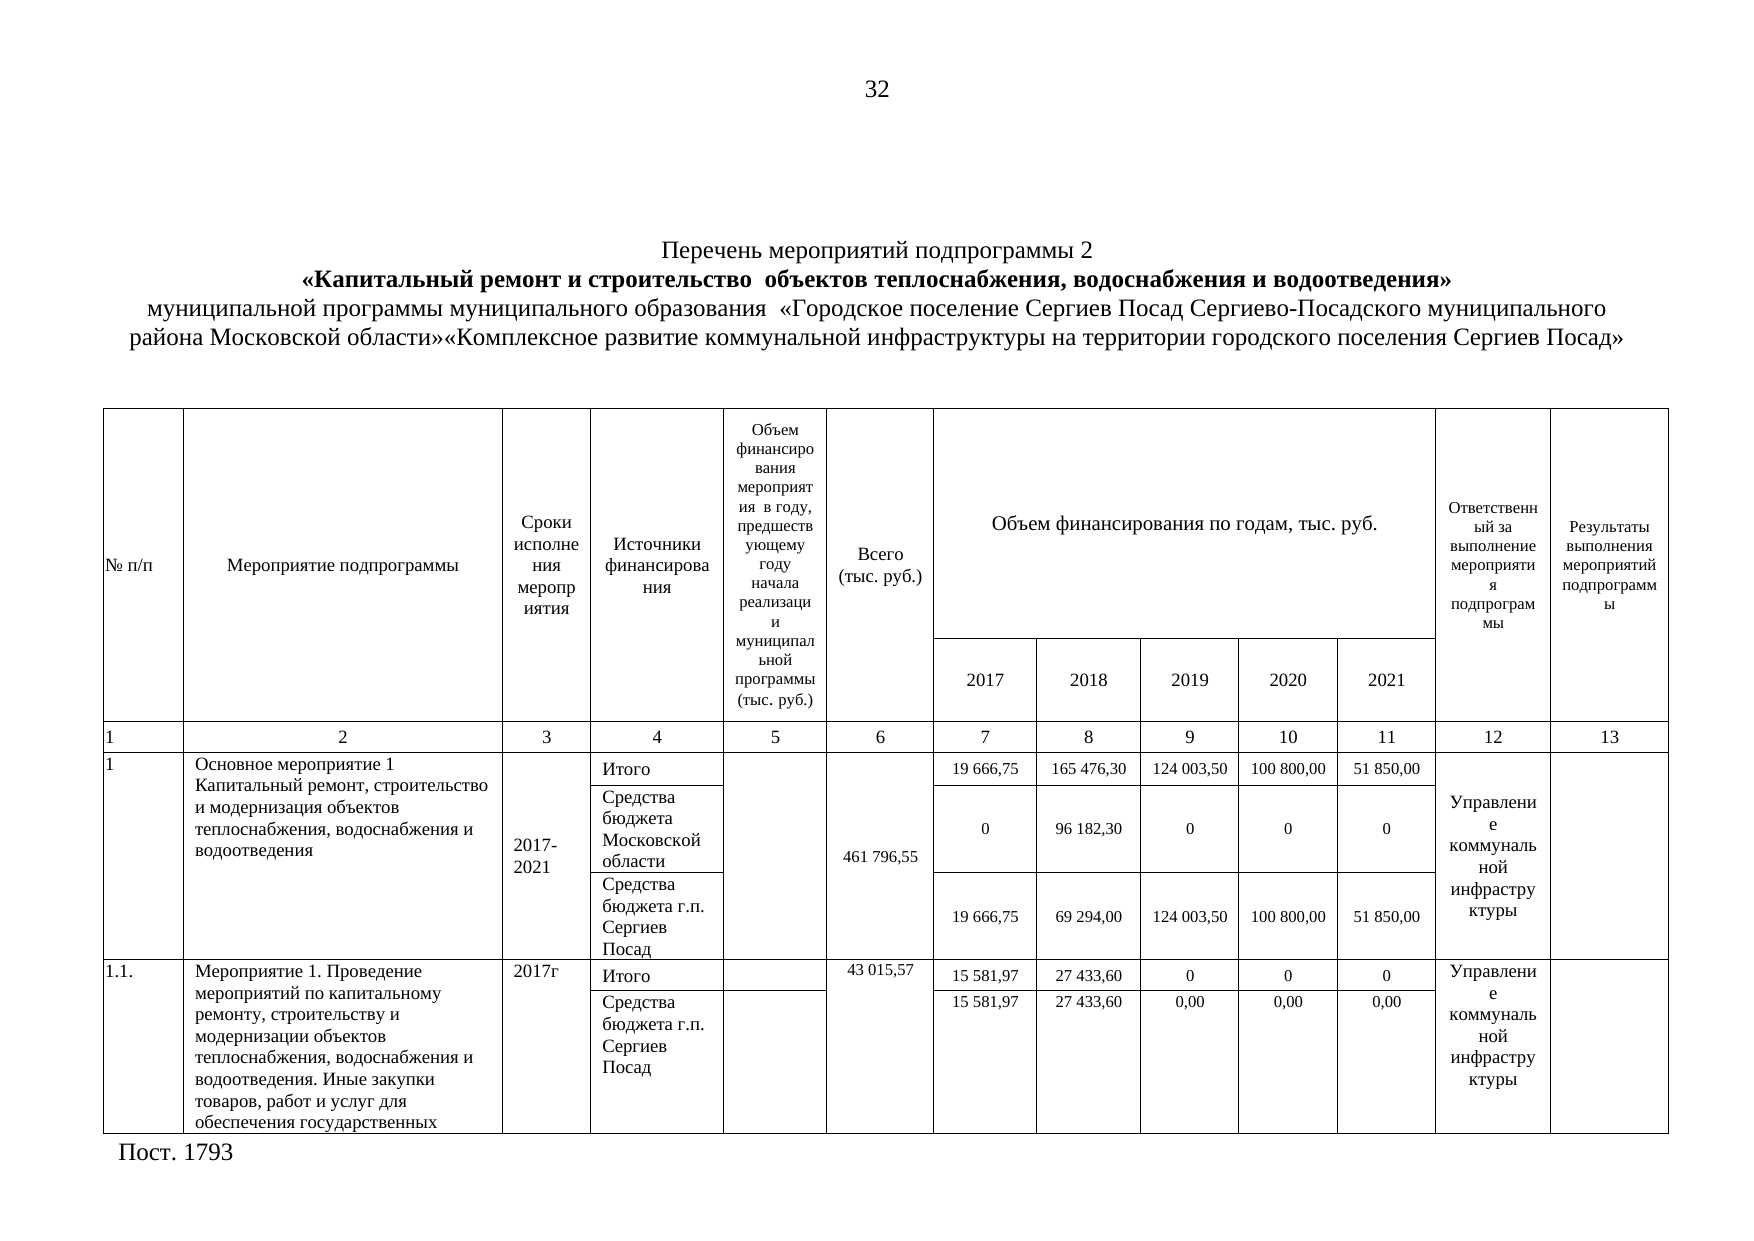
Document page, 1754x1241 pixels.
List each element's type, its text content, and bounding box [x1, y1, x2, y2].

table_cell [591, 991, 723, 1133]
table_cell 0 [1239, 786, 1337, 872]
table_cell 51 850,00 [1338, 873, 1435, 959]
table_cell 124 003,50 [1141, 753, 1238, 784]
table_cell 2019 [1141, 639, 1238, 721]
table_cell 69 294,00 [1037, 873, 1140, 959]
table_cell 2017 [934, 639, 1036, 721]
table_cell 0 [934, 786, 1036, 872]
table_cell 10 [1239, 722, 1337, 752]
table_cell 165 476,30 [1037, 753, 1140, 784]
table_header № п/п [104, 409, 183, 721]
table_cell 0,00 [1239, 991, 1337, 1133]
table_cell 43 015,57 [827, 960, 933, 1133]
table_cell 2021 [1338, 639, 1435, 721]
table_cell 100 800,00 [1239, 873, 1337, 959]
table_cell 27 433,60 [1037, 991, 1140, 1133]
table_header Объем финансирования мероприятия в году, предшествующему году начала реализации муниципальной программы (тыс. руб.) [724, 409, 826, 721]
table_cell [1551, 960, 1668, 1133]
table_cell 15 581,97 [934, 960, 1036, 990]
table_cell 2018 [1037, 639, 1140, 721]
table_cell 5 [724, 722, 826, 752]
table_cell [724, 960, 826, 990]
table_cell 19 666,75 [934, 753, 1036, 784]
table_cell 0 [1141, 786, 1238, 872]
table_cell 4 [591, 722, 723, 752]
table_cell 6 [827, 722, 933, 752]
table_cell 124 003,50 [1141, 873, 1238, 959]
table_header Источники финансирования [591, 409, 723, 721]
table_cell 9 [1141, 722, 1238, 752]
table_cell 11 [1338, 722, 1435, 752]
table_cell 2017г [503, 960, 590, 1133]
table_cell 1 [104, 722, 183, 752]
table_cell Средства бюджета г.п. Сергиев Посад [591, 873, 723, 959]
table_cell 2020 [1239, 639, 1337, 721]
table_header Всего (тыс. руб.) [827, 409, 933, 721]
table_cell 15 581,97 [934, 991, 1036, 1133]
table_header Мероприятие подпрограммы [184, 409, 502, 721]
table_cell 0,00 [1141, 991, 1238, 1133]
table_cell 3 [503, 722, 590, 752]
table_cell 12 [1436, 722, 1550, 752]
text «Капитальный ремонт и строительство объектов теплоснабжения, водоснабжения и водоотведения» [118, 264, 1636, 293]
table_cell [724, 753, 826, 959]
table_cell 461 796,55 [827, 753, 933, 959]
table_cell Управление коммунальной инфраструктуры [1436, 753, 1550, 959]
table_header Объем финансирования по годам, тыс. руб. [934, 409, 1435, 638]
table_cell 96 182,30 [1037, 786, 1140, 872]
table_cell 7 [934, 722, 1036, 752]
table_cell Итого [591, 960, 723, 990]
table_cell Мероприятие 1. Проведение мероприятий по капитальному ремонту, строительству и модернизации объектов теплоснабжения, водоснабжения и водоотведения. Иные закупки товаров, работ и услуг для обеспечения государственных (муниципальных) нужд [184, 960, 502, 1133]
table_header Результаты выполнения мероприятий подпрограммы [1551, 409, 1668, 721]
table_cell 27 433,60 [1037, 960, 1140, 990]
table_cell 100 800,00 [1239, 753, 1337, 784]
table_header Ответственный за выполнение мероприятия подпрограммы [1436, 409, 1550, 721]
table_cell 0,00 [1338, 991, 1435, 1133]
table_header Сроки исполнения мероприятия [503, 409, 590, 721]
table_cell [724, 991, 826, 1133]
table_cell 2 [184, 722, 502, 752]
table_cell 8 [1037, 722, 1140, 752]
table_cell [1551, 753, 1668, 959]
table_cell Управление коммунальной инфраструктуры [1436, 960, 1550, 1133]
table_cell 1 [104, 753, 183, 959]
table_cell 51 850,00 [1338, 753, 1435, 784]
table_cell Средства бюджета Московской области [591, 786, 723, 872]
table_cell 2017-2021 [503, 753, 590, 959]
table_cell 0 [1338, 786, 1435, 872]
table_cell 0 [1338, 960, 1435, 990]
table_cell 19 666,75 [934, 873, 1036, 959]
table_cell 0 [1141, 960, 1238, 990]
text Перечень мероприятий подпрограммы 2 [118, 236, 1636, 264]
text муниципальной программы муниципального образования «Городское поселение Сергиев Посад Сергиево-Посадского муниципального района Московской области»«Комплексное развитие коммунальной инфраструктуры на территории городского поселения Сергиев Посад» [118, 293, 1636, 351]
table_cell 1.1. [104, 960, 183, 1133]
table_cell 13 [1551, 722, 1668, 752]
table_cell Основное мероприятие 1 Капитальный ремонт, строительство и модернизация объектов теплоснабжения, водоснабжения и водоотведения [184, 753, 502, 959]
table_cell Итого [591, 753, 723, 784]
table_cell 0 [1239, 960, 1337, 990]
